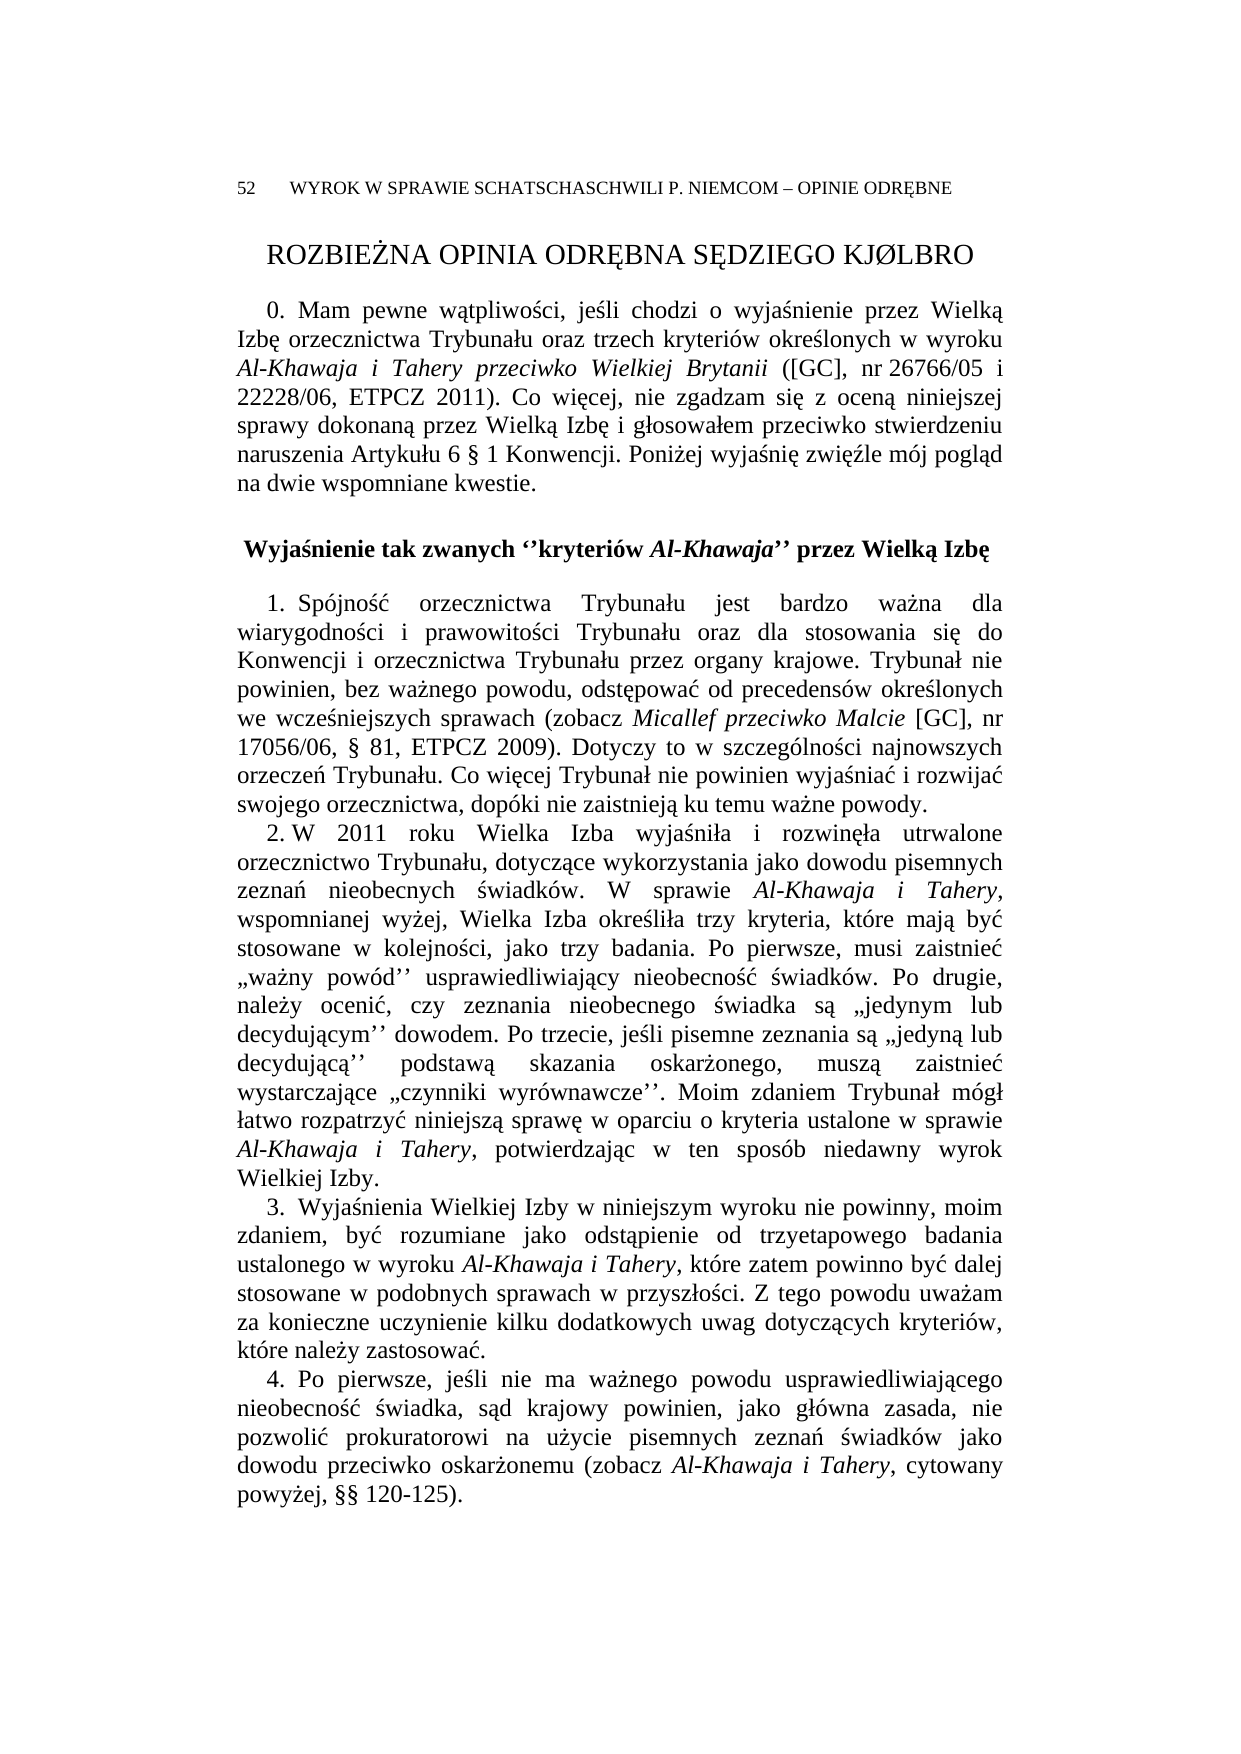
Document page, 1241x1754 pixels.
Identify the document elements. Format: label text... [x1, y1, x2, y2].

text 1. Mam pewne wątpliwości, jeśli chodzi o wyjaśnienie przez Wielką Izbę orzecznictwa Trybunału oraz trzech kryteriów określonych w wyroku Al-Khawaja i Tahery przeciwko Wielkiej Brytanii ([GC], nr 26766/05 i 22228/06, ETPCZ 2011). Co więcej, nie zgadzam się z oceną niniejszej sprawy dokonaną przez Wielką Izbę i głosowałem przeciwko stwierdzeniu naruszenia Artykułu 6 § 1 Konwencji. Poniżej wyjaśnię zwięźle mój pogląd na dwie wspomniane kwestie. [237, 295, 1003, 497]
title ROZBIEŻNA OPINIA ODRĘBNA SĘDZIEGO KJØLBRO [237, 237, 1003, 270]
text Wyjaśnienie tak zwanych ‘’kryteriów Al-Khawaja’’ przez Wielką Izbę [237, 534, 1003, 563]
text 4. Wyjaśnienia Wielkiej Izby w niniejszym wyroku nie powinny, moim zdaniem, być rozumiane jako odstąpienie od trzyetapowego badania ustalonego w wyroku Al-Khawaja i Tahery, które zatem powinno być dalej stosowane w podobnych sprawach w przyszłości. Z tego powodu uważam za konieczne uczynienie kilku dodatkowych uwag dotyczących kryteriów, które należy zastosować. [237, 1192, 1003, 1364]
text 5. Po pierwsze, jeśli nie ma ważnego powodu usprawiedliwiającego nieobecność świadka, sąd krajowy powinien, jako główna zasada, nie pozwolić prokuratorowi na użycie pisemnych zeznań świadków jako dowodu przeciwko oskarżonemu (zobacz Al-Khawaja i Tahery, cytowany powyżej, §§ 120-125). [237, 1364, 1003, 1508]
text 2. Spójność orzecznictwa Trybunału jest bardzo ważna dla wiarygodności i prawowitości Trybunału oraz dla stosowania się do Konwencji i orzecznictwa Trybunału przez organy krajowe. Trybunał nie powinien, bez ważnego powodu, odstępować od precedensów określonych we wcześniejszych sprawach (zobacz Micallef przeciwko Malcie [GC], nr 17056/06, § 81, ETPCZ 2009). Dotyczy to w szczególności najnowszych orzeczeń Trybunału. Co więcej Trybunał nie powinien wyjaśniać i rozwijać swojego orzecznictwa, dopóki nie zaistnieją ku temu ważne powody. [237, 588, 1003, 818]
text 3. W 2011 roku Wielka Izba wyjaśniła i rozwinęła utrwalone orzecznictwo Trybunału, dotyczące wykorzystania jako dowodu pisemnych zeznań nieobecnych świadków. W sprawie Al-Khawaja i Tahery, wspomnianej wyżej, Wielka Izba określiła trzy kryteria, które mają być stosowane w kolejności, jako trzy badania. Po pierwsze, musi zaistnieć „ważny powód’’ usprawiedliwiający nieobecność świadków. Po drugie, należy ocenić, czy zeznania nieobecnego świadka są „jedynym lub decydującym’’ dowodem. Po trzecie, jeśli pisemne zeznania są „jedyną lub decydującą’’ podstawą skazania oskarżonego, muszą zaistnieć wystarczające „czynniki wyrównawcze’’. Moim zdaniem Trybunał mógł łatwo rozpatrzyć niniejszą sprawę w oparciu o kryteria ustalone w sprawie Al-Khawaja i Tahery, potwierdzając w ten sposób niedawny wyrok Wielkiej Izby. [237, 818, 1003, 1192]
